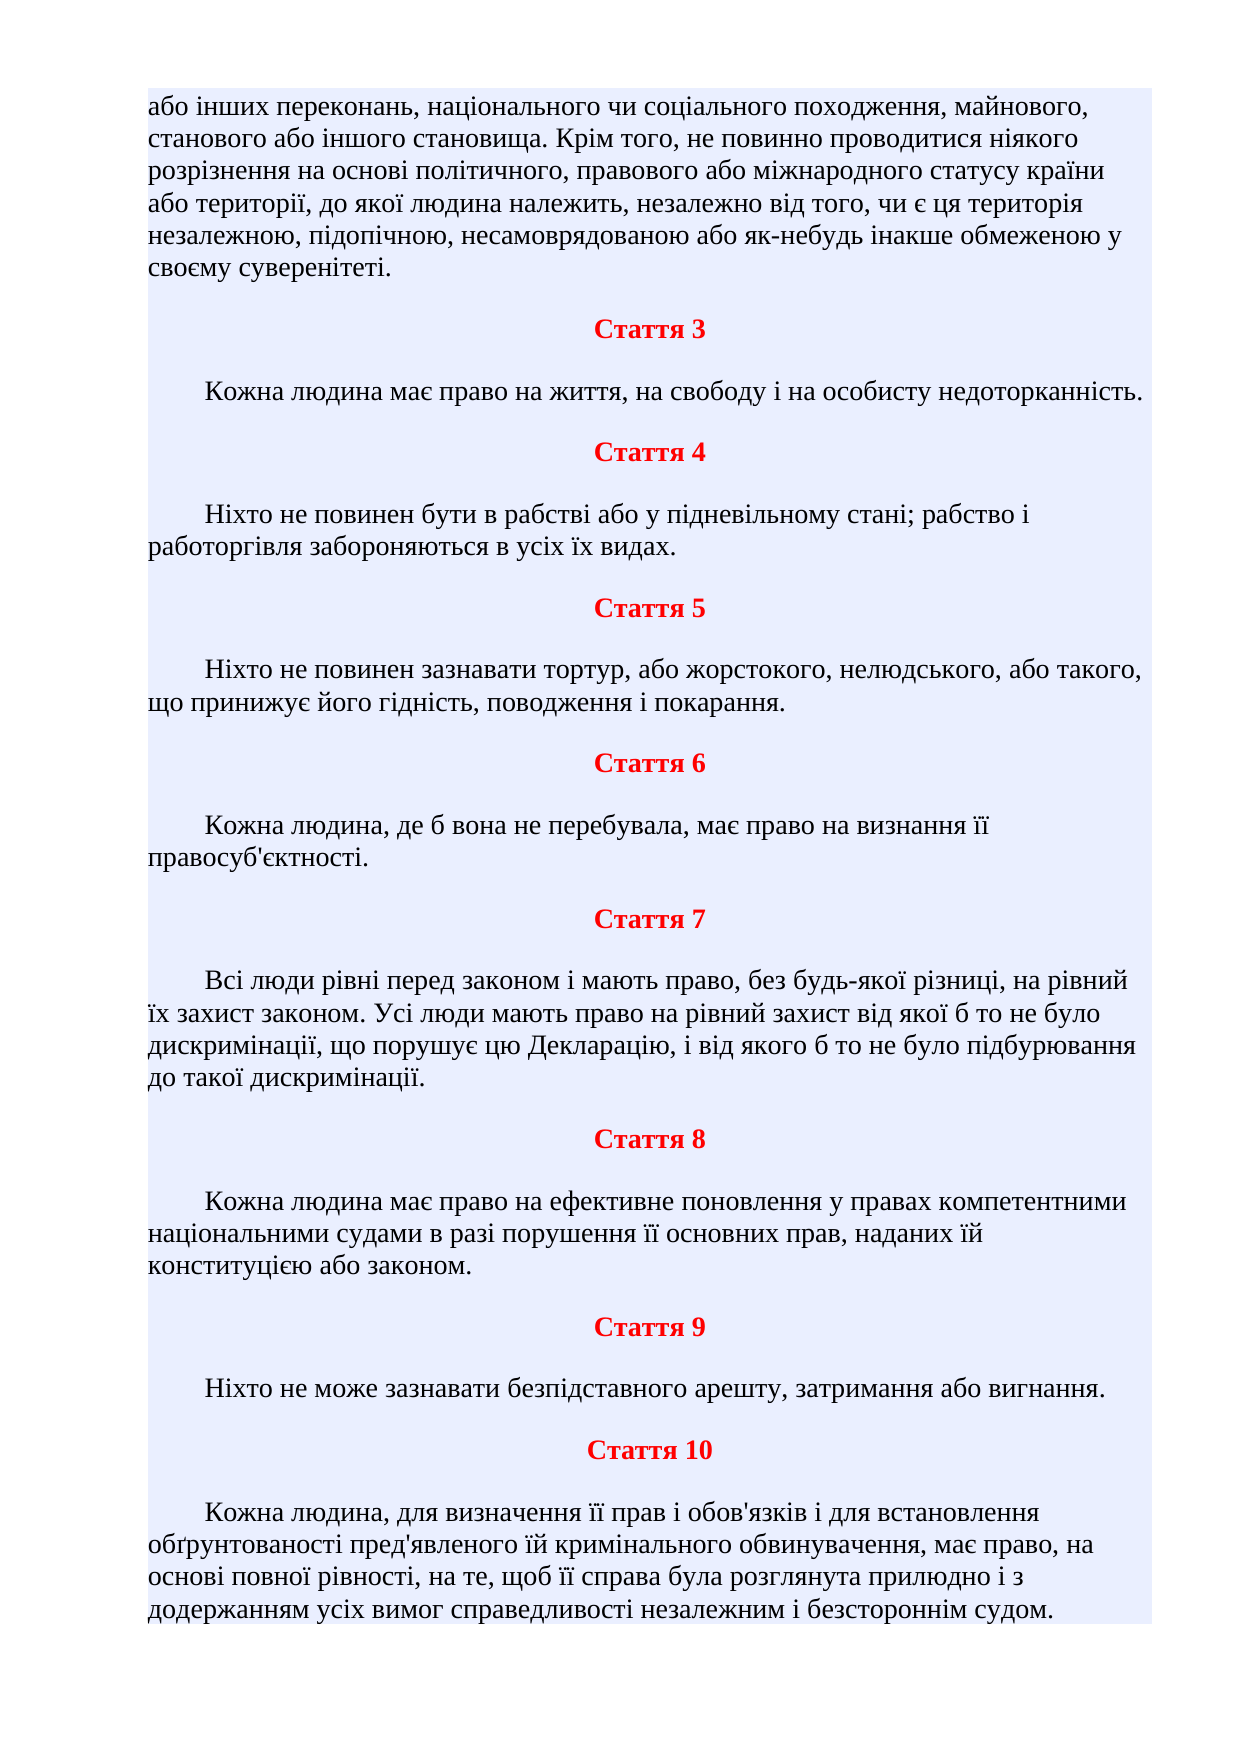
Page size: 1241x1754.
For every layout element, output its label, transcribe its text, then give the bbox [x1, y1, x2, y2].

text Стаття 6 [148, 746, 1152, 779]
text Кожна людина має право на життя, на свободу і на особисту недоторканність. [148, 374, 1152, 406]
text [148, 88, 1152, 283]
text Ніхто не повинен зазнавати тортур, або жорстокого, нелюдського, або такого, що принижує його гідність, поводження і покарання. [148, 652, 1152, 717]
text Ніхто не може зазнавати безпідставного арешту, затримання або вигнання. [148, 1372, 1152, 1404]
text Кожна людина, де б вона не перебувала, має право на визнання її правосуб'єктності. [148, 808, 1152, 873]
text Стаття 5 [148, 591, 1152, 623]
text Стаття 4 [148, 435, 1152, 468]
text Стаття 8 [148, 1122, 1152, 1154]
text Кожна людина має право на ефективне поновлення у правах компетентними національними судами в разі порушення її основних прав, наданих їй конституцією або законом. [148, 1184, 1152, 1281]
text Всі люди рівні перед законом і мають право, без будь-якої різниці, на рівний їх захист законом. Усі люди мають право на рівний захист від якої б то не було дискримінації, що порушує цю Декларацію, і від якого б то не було підбурювання до такої дискримінації. [148, 963, 1152, 1093]
text Кожна людина, для визначення її прав і обов'язків і для встановлення обґрунтованості пред'явленого їй кримінального обвинувачення, має право, на основі повної рівності, на те, щоб її справа була розглянута прилюдно і з додержанням усіх вимог справедливості незалежним і безстороннім судом. [148, 1495, 1152, 1624]
text Стаття 9 [148, 1310, 1152, 1342]
text Ніхто не повинен бути в рабстві або у підневільному стані; рабство і работоргівля забороняються в усіх їх видах. [148, 497, 1152, 562]
text Стаття 3 [148, 312, 1152, 344]
text Стаття 10 [148, 1433, 1152, 1466]
text Стаття 7 [148, 902, 1152, 934]
